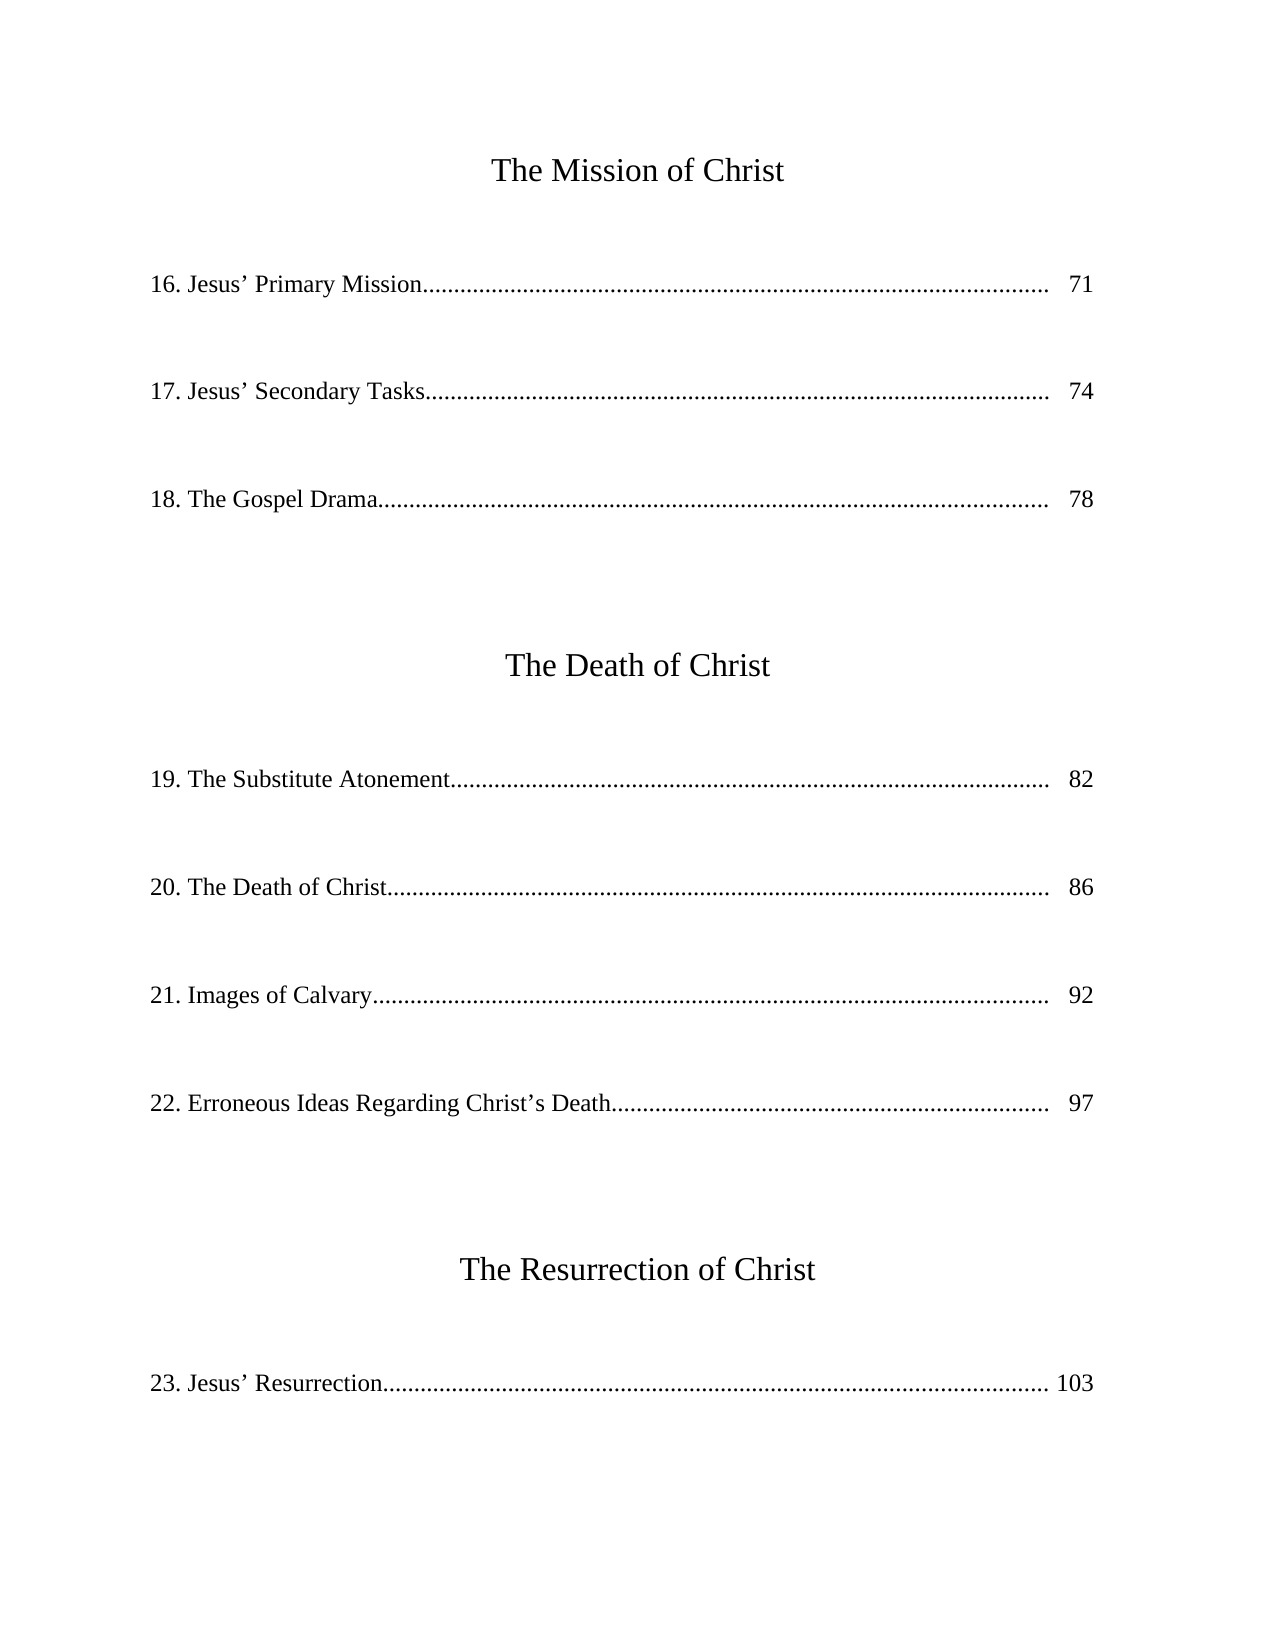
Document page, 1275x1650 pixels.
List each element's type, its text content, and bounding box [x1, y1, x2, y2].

text 18. The Gospel Drama 78 [150, 484, 1125, 513]
text 20. The Death of Christ 86 [150, 872, 1125, 901]
text 22. Erroneous Ideas Regarding Christ’s Death 97 [150, 1088, 1125, 1116]
text The Death of Christ [150, 646, 1125, 684]
text The Resurrection of Christ [150, 1249, 1125, 1287]
text 23. Jesus’ Resurrection 103 [150, 1368, 1125, 1397]
text 19. The Substitute Atonement 82 [150, 764, 1125, 793]
text 16. Jesus’ Primary Mission 71 [150, 269, 1125, 297]
text 17. Jesus’ Secondary Tasks 74 [150, 376, 1125, 405]
text The of Christ [150, 150, 1125, 188]
text 21. Images of Calvary 92 [150, 980, 1125, 1009]
